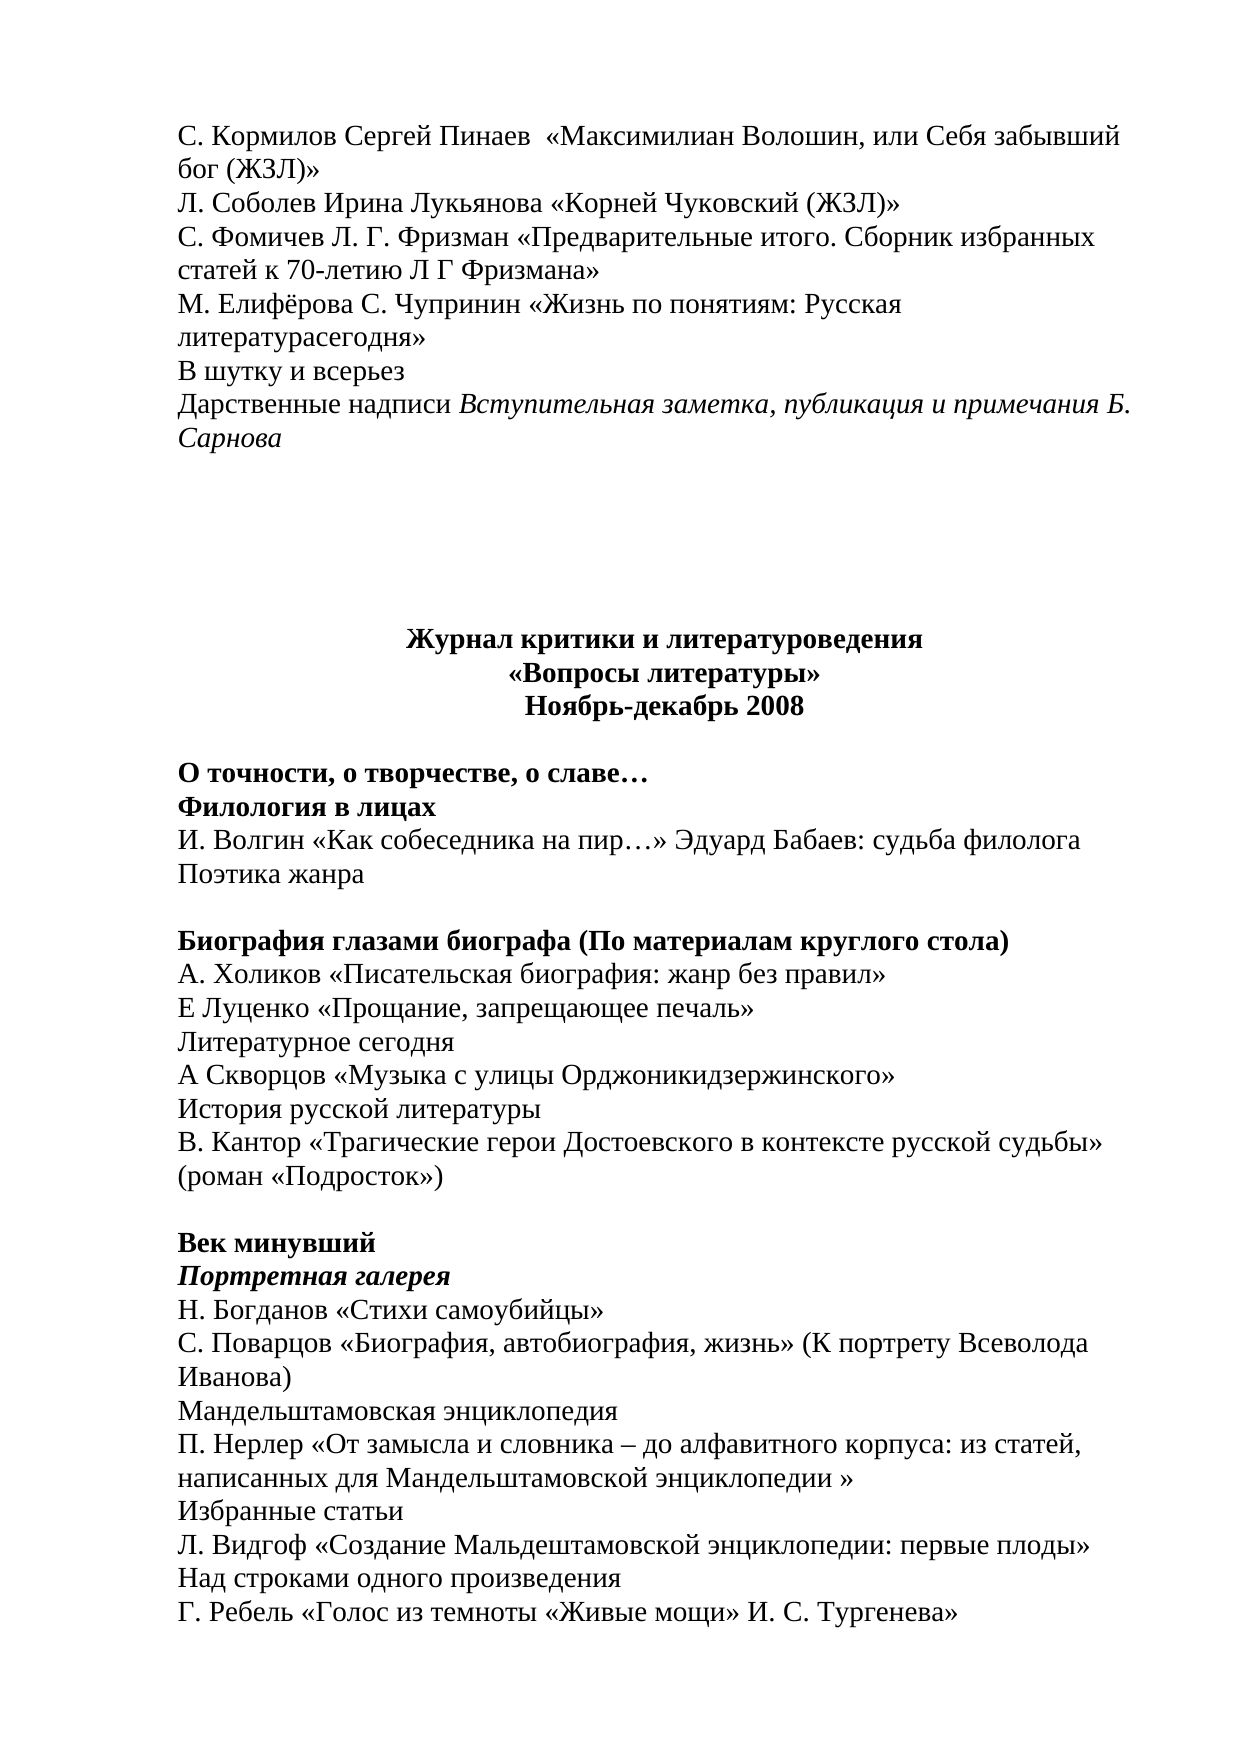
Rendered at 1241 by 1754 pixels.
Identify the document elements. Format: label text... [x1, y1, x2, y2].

text С. Поварцов «Биография, автобиография, жизнь» (К портрету Всеволода Иванова) [177, 1326, 1152, 1393]
text В. Кантор «Трагические герои Достоевского в контексте русской судьбы» (роман «Подросток») [177, 1124, 1152, 1191]
text О точности, о творчестве, о славе… [177, 755, 1152, 789]
text Г. Ребель «Голос из темноты «Живые мощи» И. С. Тургенева» [177, 1594, 1152, 1627]
text С. Фомичев Л. Г. Фризман «Предварительные итого. Сборник избранных статей к 70-летию Л Г Фризмана» [177, 219, 1152, 286]
text Филология в лицах [177, 789, 1152, 822]
text «Вопросы литературы» [177, 655, 1152, 688]
text В шутку и всерьез [177, 353, 1152, 386]
text А. Холиков «Писательская биография: жанр без правил» [177, 957, 1152, 990]
text Портретная галерея [177, 1258, 1152, 1292]
text Журнал критики и литературоведения [177, 621, 1152, 655]
text А Скворцов «Музыка с улицы Орджоникидзержинского» [177, 1057, 1152, 1091]
text Мандельштамовская энциклопедия [177, 1393, 1152, 1426]
text П. Нерлер «От замысла и словника – до алфавитного корпуса: из статей, написанных для Мандельштамовской энциклопедии » [177, 1426, 1152, 1493]
text С. Кормилов Сергей Пинаев «Максимилиан Волошин, или Себя забывший бог (ЖЗЛ)» [177, 118, 1152, 185]
text И. Волгин «Как собеседника на пир…» Эдуард Бабаев: судьба филолога [177, 822, 1152, 856]
text Над строками одного произведения [177, 1560, 1152, 1594]
text М. Елифёрова С. Чупринин «Жизнь по понятиям: Русская литературасегодня» [177, 286, 1152, 353]
text Дарственные надписи Вступительная заметка, публикация и примечания Б. Сарнова [177, 386, 1152, 453]
text Поэтика жанра [177, 856, 1152, 889]
text История русской литературы [177, 1091, 1152, 1124]
text Е Луценко «Прощание, запрещающее печаль» [177, 990, 1152, 1024]
text Л. Видгоф «Создание Мальдештамовской энциклопедии: первые плоды» [177, 1527, 1152, 1560]
text Биография глазами биографа (По материалам круглого стола) [177, 923, 1152, 957]
text Л. Соболев Ирина Лукьянова «Корней Чуковский (ЖЗЛ)» [177, 185, 1152, 219]
text Ноябрь-декабрь 2008 [177, 688, 1152, 722]
text Литературное сегодня [177, 1024, 1152, 1057]
text Избранные статьи [177, 1493, 1152, 1527]
text Век минувший [177, 1225, 1152, 1258]
text Н. Богданов «Стихи самоубийцы» [177, 1292, 1152, 1326]
